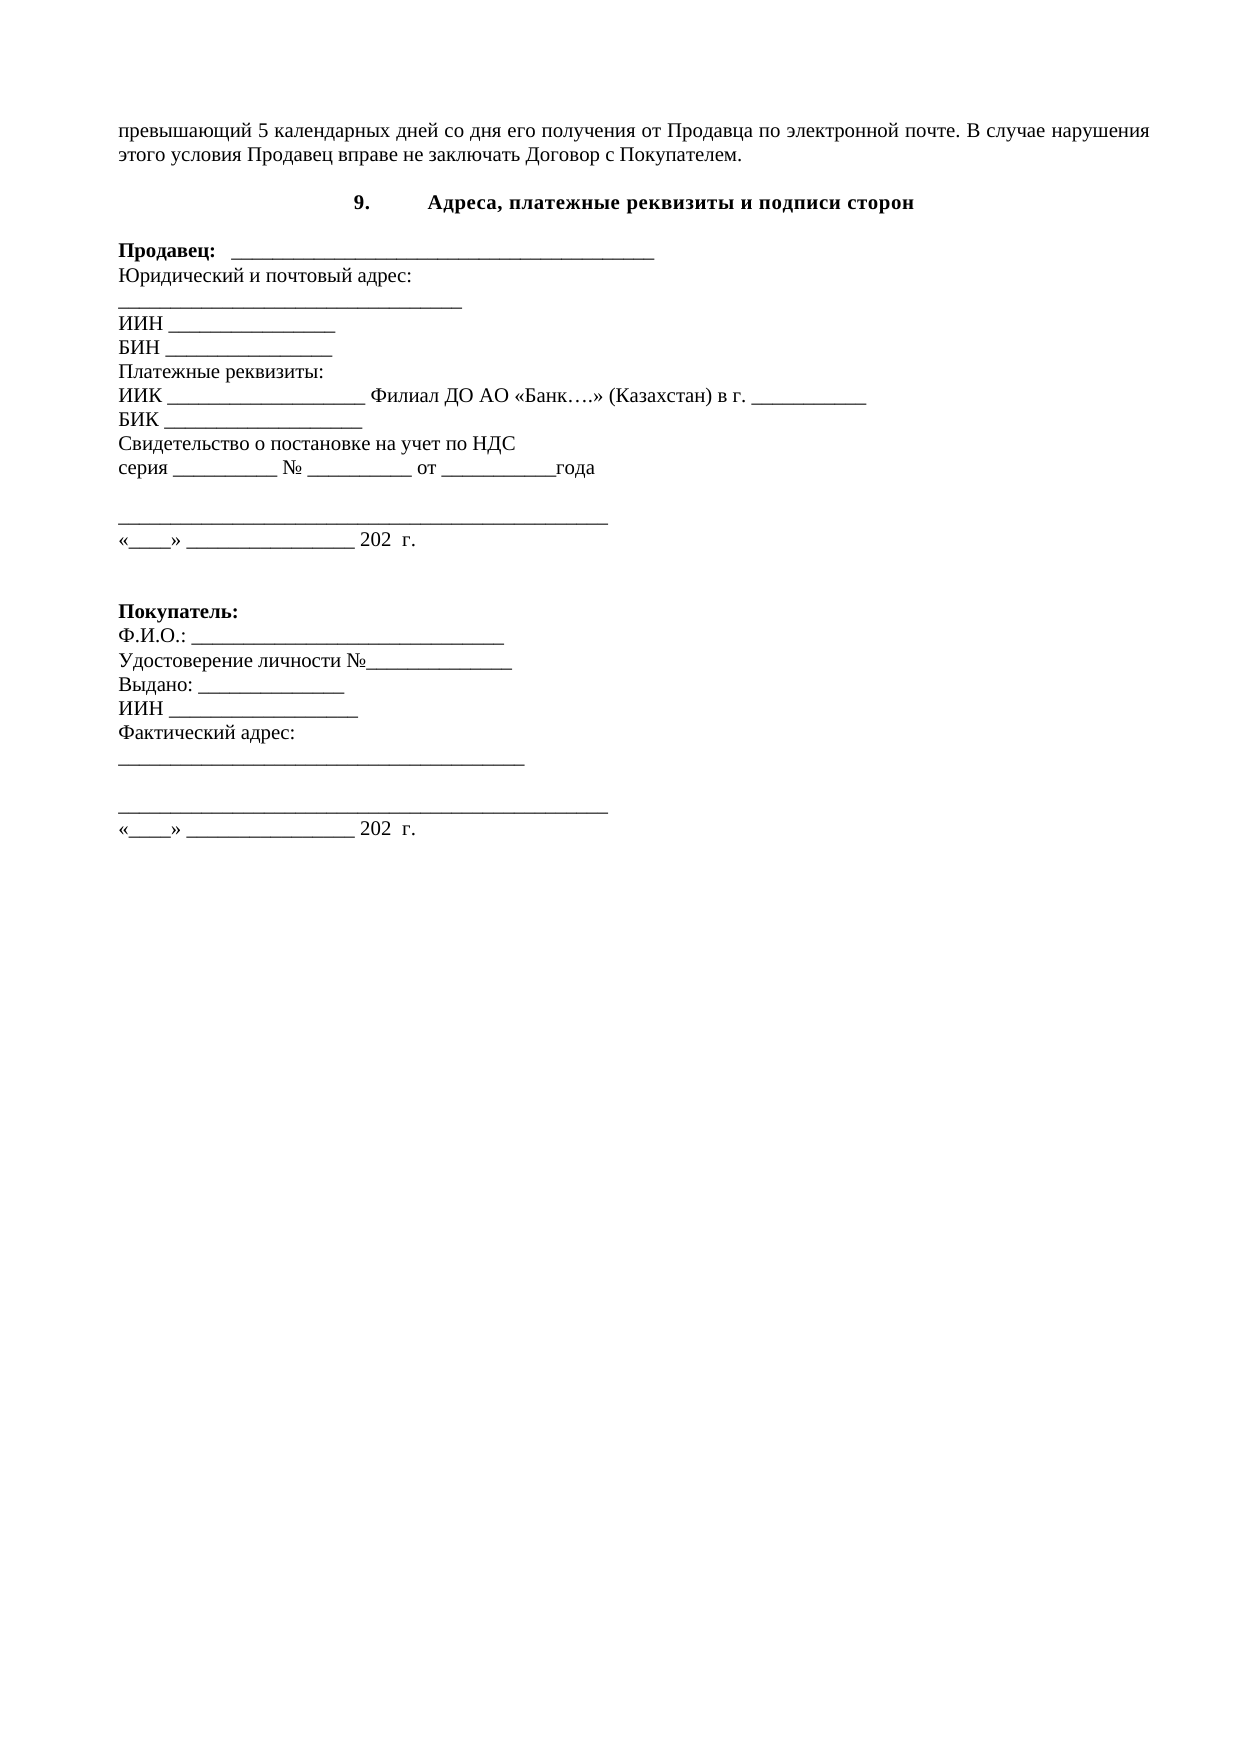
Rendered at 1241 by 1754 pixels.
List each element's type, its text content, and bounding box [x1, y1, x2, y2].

text _______________________________________________ [118, 792, 1150, 816]
text Фактический адрес: [118, 720, 1150, 744]
text БИН ________________ [118, 335, 1150, 359]
text _______________________________________ [118, 744, 1150, 768]
text ИИН __________________ [118, 696, 1150, 720]
text Удостоверение личности №______________ [118, 647, 1150, 672]
text «____» ________________ 202 г. [118, 816, 1150, 840]
text Продавец: _________________________________________ [118, 238, 1150, 262]
text _________________________________ [118, 287, 1150, 311]
text Ф.И.О.: ______________________________ [118, 623, 1150, 647]
text Юридический и почтовый адрес: [118, 262, 1150, 287]
text ИИН ________________ [118, 311, 1150, 335]
text ИИК ___________________ Филиал ДО АО «Банк….» (Казахстан) в г. ___________ [118, 383, 1150, 407]
text «____» ________________ 202 г. [118, 527, 1150, 551]
text Платежные реквизиты: [118, 359, 1150, 383]
text серия __________ № __________ от ___________года [118, 455, 1150, 479]
list Адреса, платежные реквизиты и подписи сторон [118, 190, 1150, 214]
text _______________________________________________ [118, 503, 1150, 527]
text БИК ___________________ [118, 407, 1150, 431]
text Покупатель: [118, 599, 1150, 623]
text Выдано: ______________ [118, 672, 1150, 696]
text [118, 118, 1152, 166]
text Свидетельство о постановке на учет по НДС [118, 431, 1150, 455]
